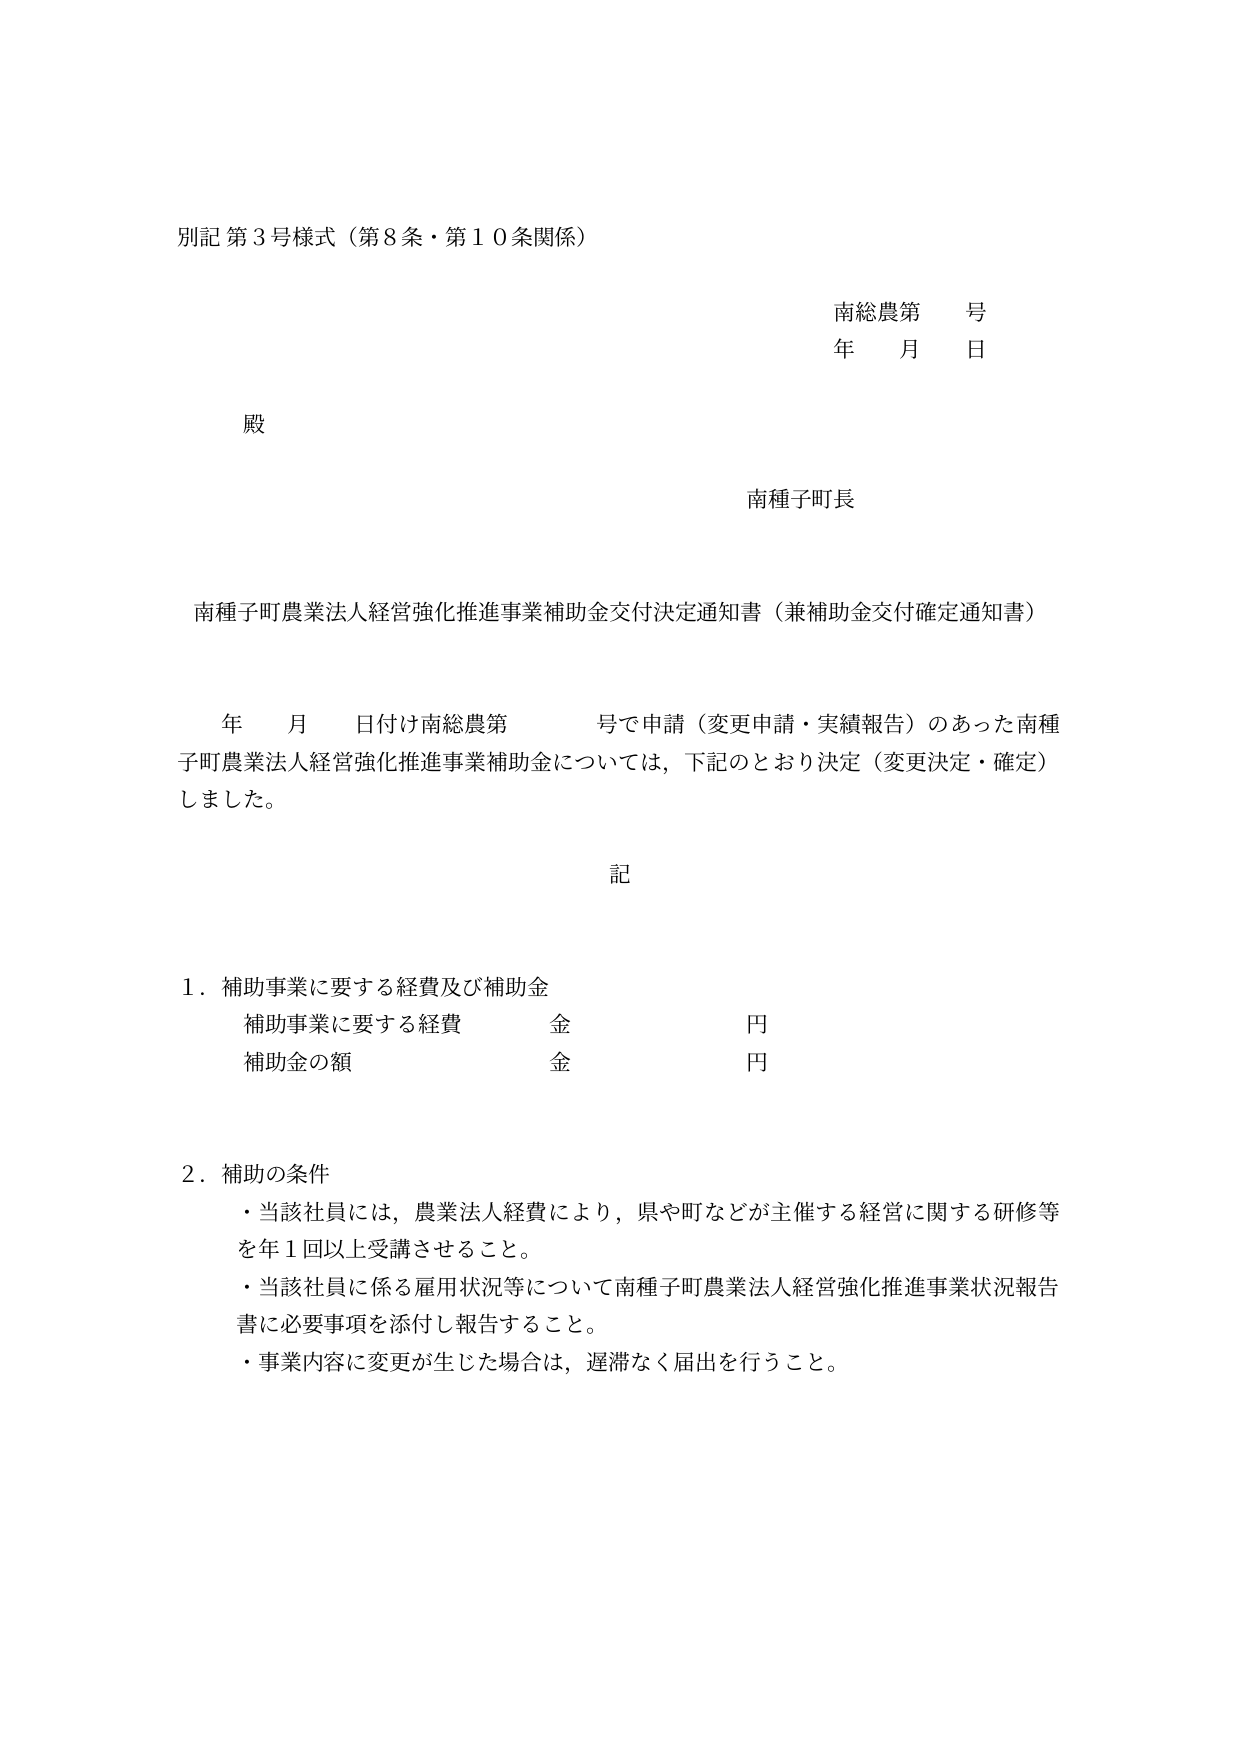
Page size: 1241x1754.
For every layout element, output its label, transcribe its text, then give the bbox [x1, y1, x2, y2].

text ２．補助の条件 [177, 1154, 1063, 1192]
subtitle 記 [177, 854, 1063, 892]
text １．補助事業に要する経費及び補助金 [177, 967, 1063, 1004]
text 南総農第 号 [177, 292, 1063, 329]
text ・当該社員に係る雇用状況等について南種子町農業法人経営強化推進事業状況報告書に必要事項を添付し報告すること。 [236, 1267, 1063, 1342]
text 南種子町長 [177, 479, 1063, 517]
text 年 月 日付け南総農第 号で申請（変更申請・実績報告）のあった南種子町農業法人経営強化推進事業補助金については，下記のとおり決定（変更決定・確定）しました。 [177, 704, 1063, 817]
text 殿 [177, 404, 1063, 442]
text 南種子町農業法人経営強化推進事業補助金交付決定通知書（兼補助金交付確定通知書） [177, 592, 1063, 629]
text 年 月 日 [177, 329, 1063, 367]
text 別記 第３号様式（第８条・第１０条関係） [177, 217, 1063, 254]
text ・当該社員には，農業法人経費により，県や町などが主催する経営に関する研修等を年１回以上受講させること。 [236, 1192, 1063, 1267]
text 補助金の額 金 円 [177, 1042, 1063, 1079]
text 補助事業に要する経費 金 円 [177, 1004, 1063, 1042]
text ・事業内容に変更が生じた場合は，遅滞なく届出を行うこと。 [221, 1342, 1063, 1379]
